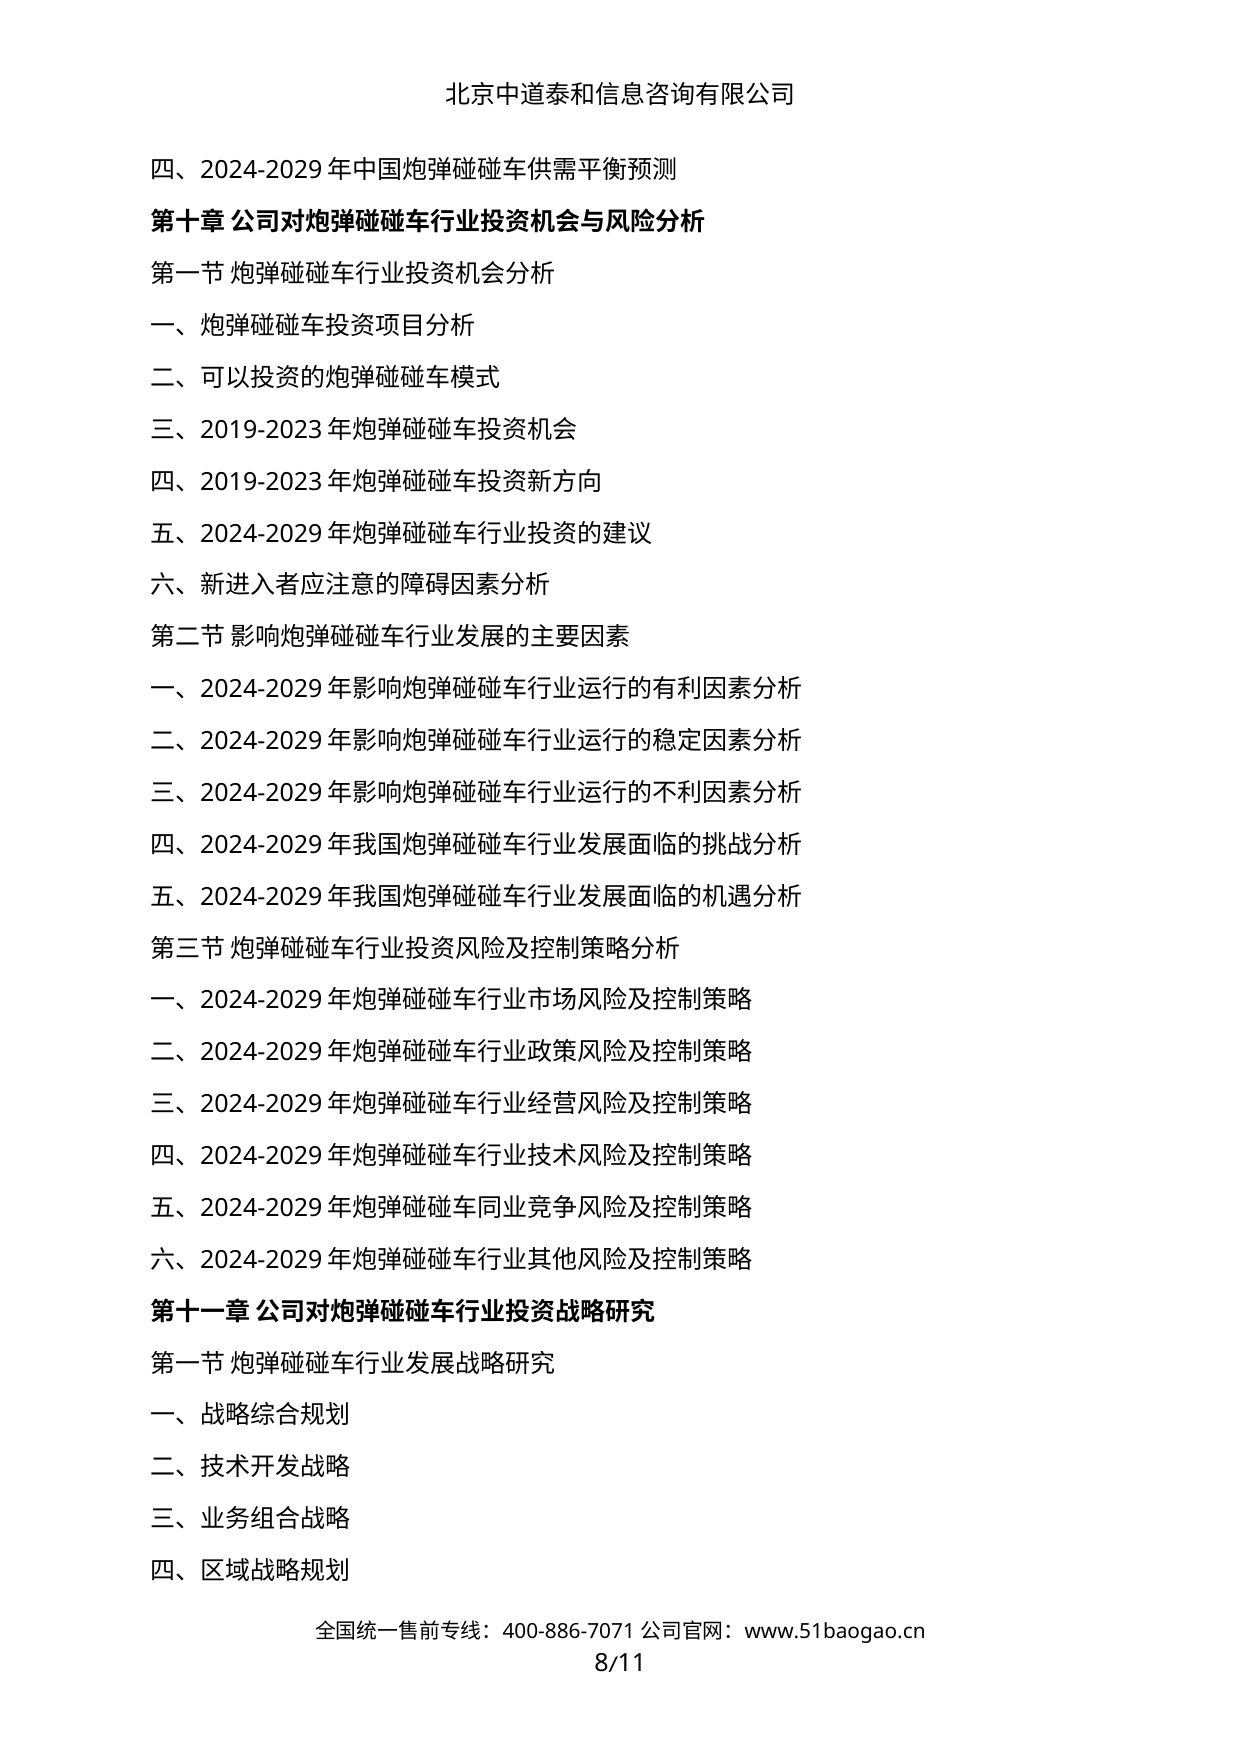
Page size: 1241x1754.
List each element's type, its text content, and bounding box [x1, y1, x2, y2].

text 第一节 炮弹碰碰车行业发展战略研究 [150, 1343, 1090, 1379]
text 五、2024-2029年炮弹碰碰车同业竞争风险及控制策略 [150, 1187, 1090, 1224]
text 四、2024-2029年我国炮弹碰碰车行业发展面临的挑战分析 [150, 824, 1090, 861]
text 四、区域战略规划 [150, 1551, 1090, 1587]
text 五、2024-2029年我国炮弹碰碰车行业发展面临的机遇分析 [150, 876, 1090, 912]
text 一、2024-2029年炮弹碰碰车行业市场风险及控制策略 [150, 980, 1090, 1016]
text 一、战略综合规划 [150, 1395, 1090, 1431]
text 二、技术开发战略 [150, 1447, 1090, 1483]
text 四、2024-2029年炮弹碰碰车行业技术风险及控制策略 [150, 1136, 1090, 1172]
text 第一节 炮弹碰碰车行业投资机会分析 [150, 254, 1090, 290]
text 一、2024-2029年影响炮弹碰碰车行业运行的有利因素分析 [150, 669, 1090, 705]
text 三、2024-2029年炮弹碰碰车行业经营风险及控制策略 [150, 1084, 1090, 1120]
text 一、炮弹碰碰车投资项目分析 [150, 306, 1090, 342]
text 四、2024-2029年中国炮弹碰碰车供需平衡预测 [150, 150, 1090, 186]
text 二、2024-2029年影响炮弹碰碰车行业运行的稳定因素分析 [150, 721, 1090, 757]
text 六、新进入者应注意的障碍因素分析 [150, 565, 1090, 601]
text 第十章 公司对炮弹碰碰车行业投资机会与风险分析 [150, 202, 1090, 238]
text 第三节 炮弹碰碰车行业投资风险及控制策略分析 [150, 928, 1090, 964]
text 六、2024-2029年炮弹碰碰车行业其他风险及控制策略 [150, 1239, 1090, 1276]
text 三、2024-2029年影响炮弹碰碰车行业运行的不利因素分析 [150, 772, 1090, 809]
text 三、业务组合战略 [150, 1499, 1090, 1535]
text 第十一章 公司对炮弹碰碰车行业投资战略研究 [150, 1291, 1090, 1327]
text 四、2019-2023年炮弹碰碰车投资新方向 [150, 461, 1090, 497]
text 三、2019-2023年炮弹碰碰车投资机会 [150, 409, 1090, 446]
text 二、2024-2029年炮弹碰碰车行业政策风险及控制策略 [150, 1032, 1090, 1068]
text 第二节 影响炮弹碰碰车行业发展的主要因素 [150, 617, 1090, 653]
text 二、可以投资的炮弹碰碰车模式 [150, 357, 1090, 394]
text 五、2024-2029年炮弹碰碰车行业投资的建议 [150, 513, 1090, 549]
